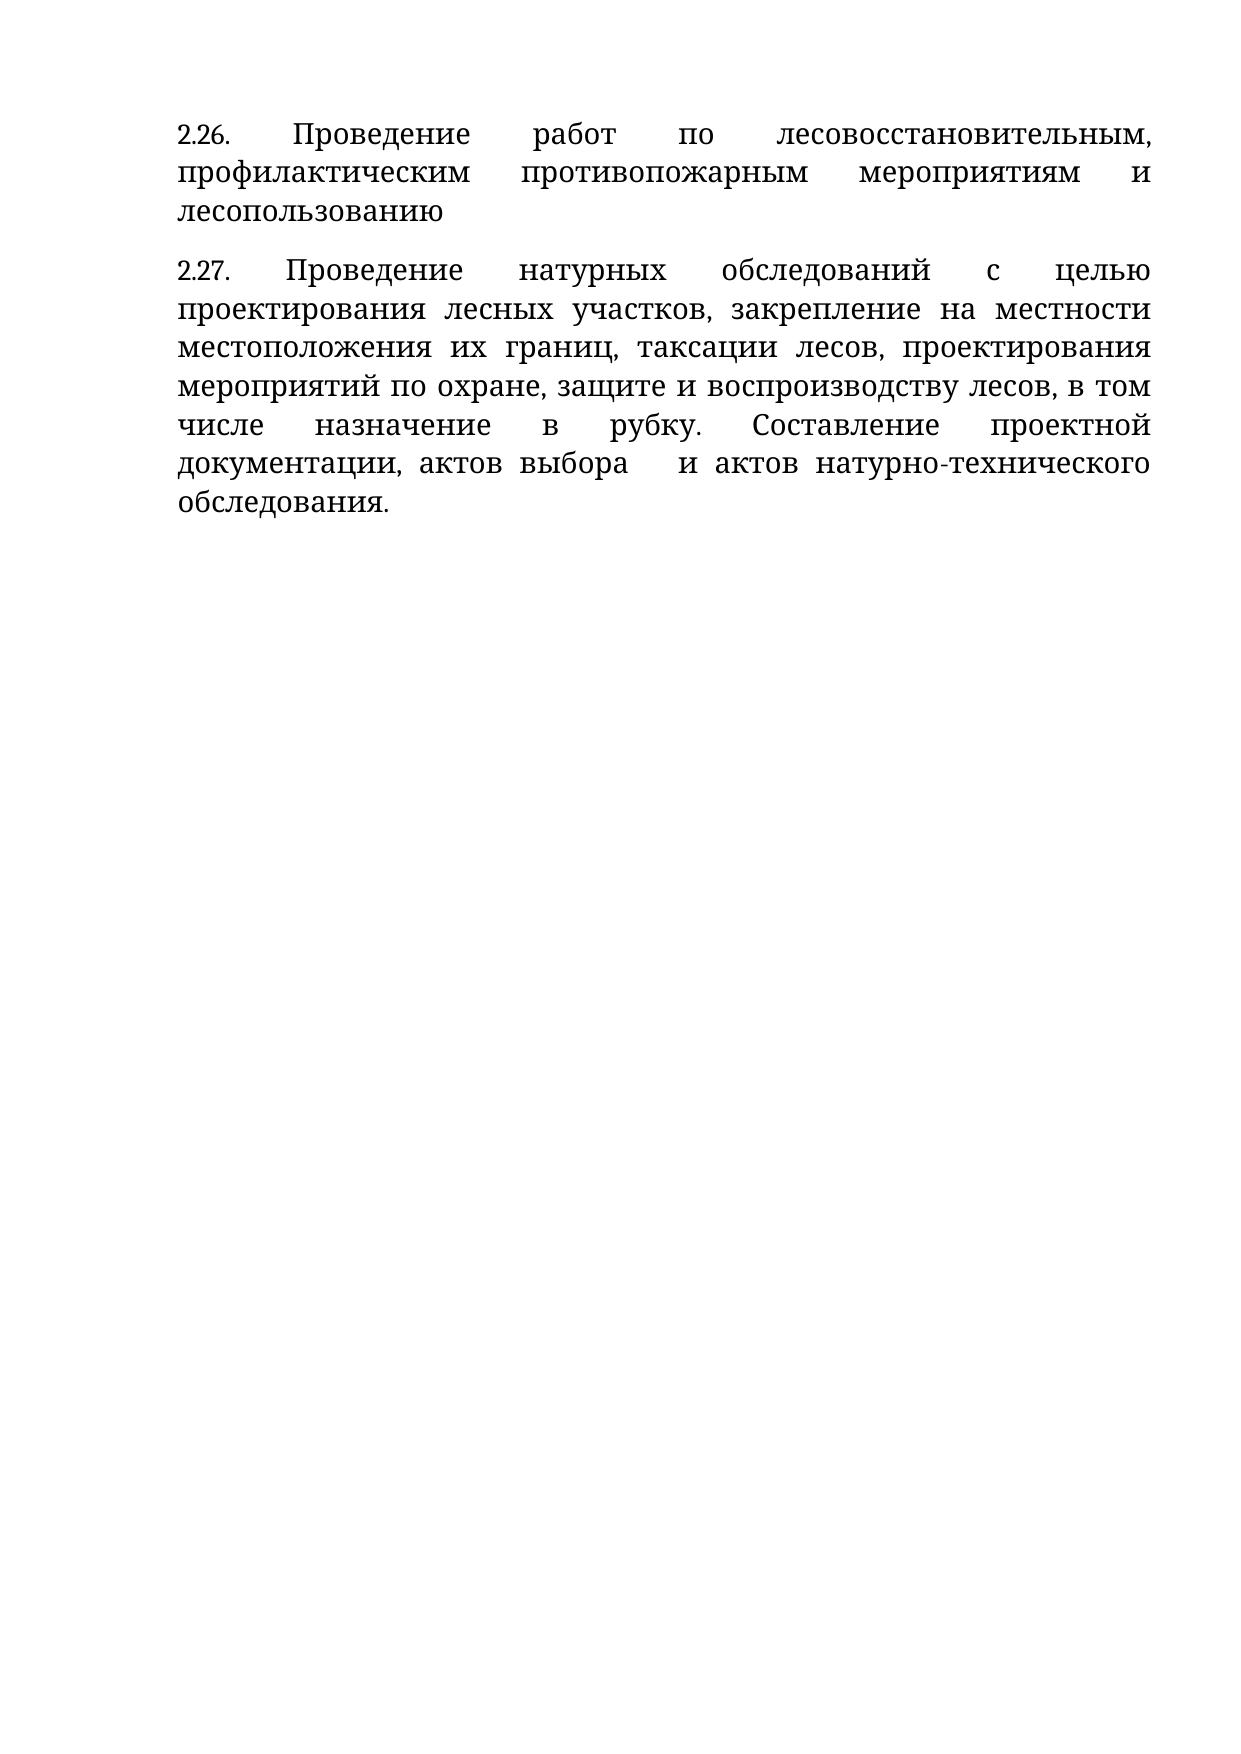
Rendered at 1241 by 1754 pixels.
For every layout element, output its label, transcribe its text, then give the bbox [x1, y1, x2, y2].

text 2.26. Проведение работ по лесовосстановительным, профилактическим противопожарным мероприятиям и лесопользованию [177, 118, 1152, 229]
text 2.27. Проведение натурных обследований с целью проектирования лесных участков, закрепление на местности местоположения их границ, таксации лесов, проектирования мероприятий по охране, защите и воспроизводству лесов, в том числе назначение в рубку. Составление проектной документации, актов выбора и актов натурно-технического обследования. [177, 254, 1152, 519]
